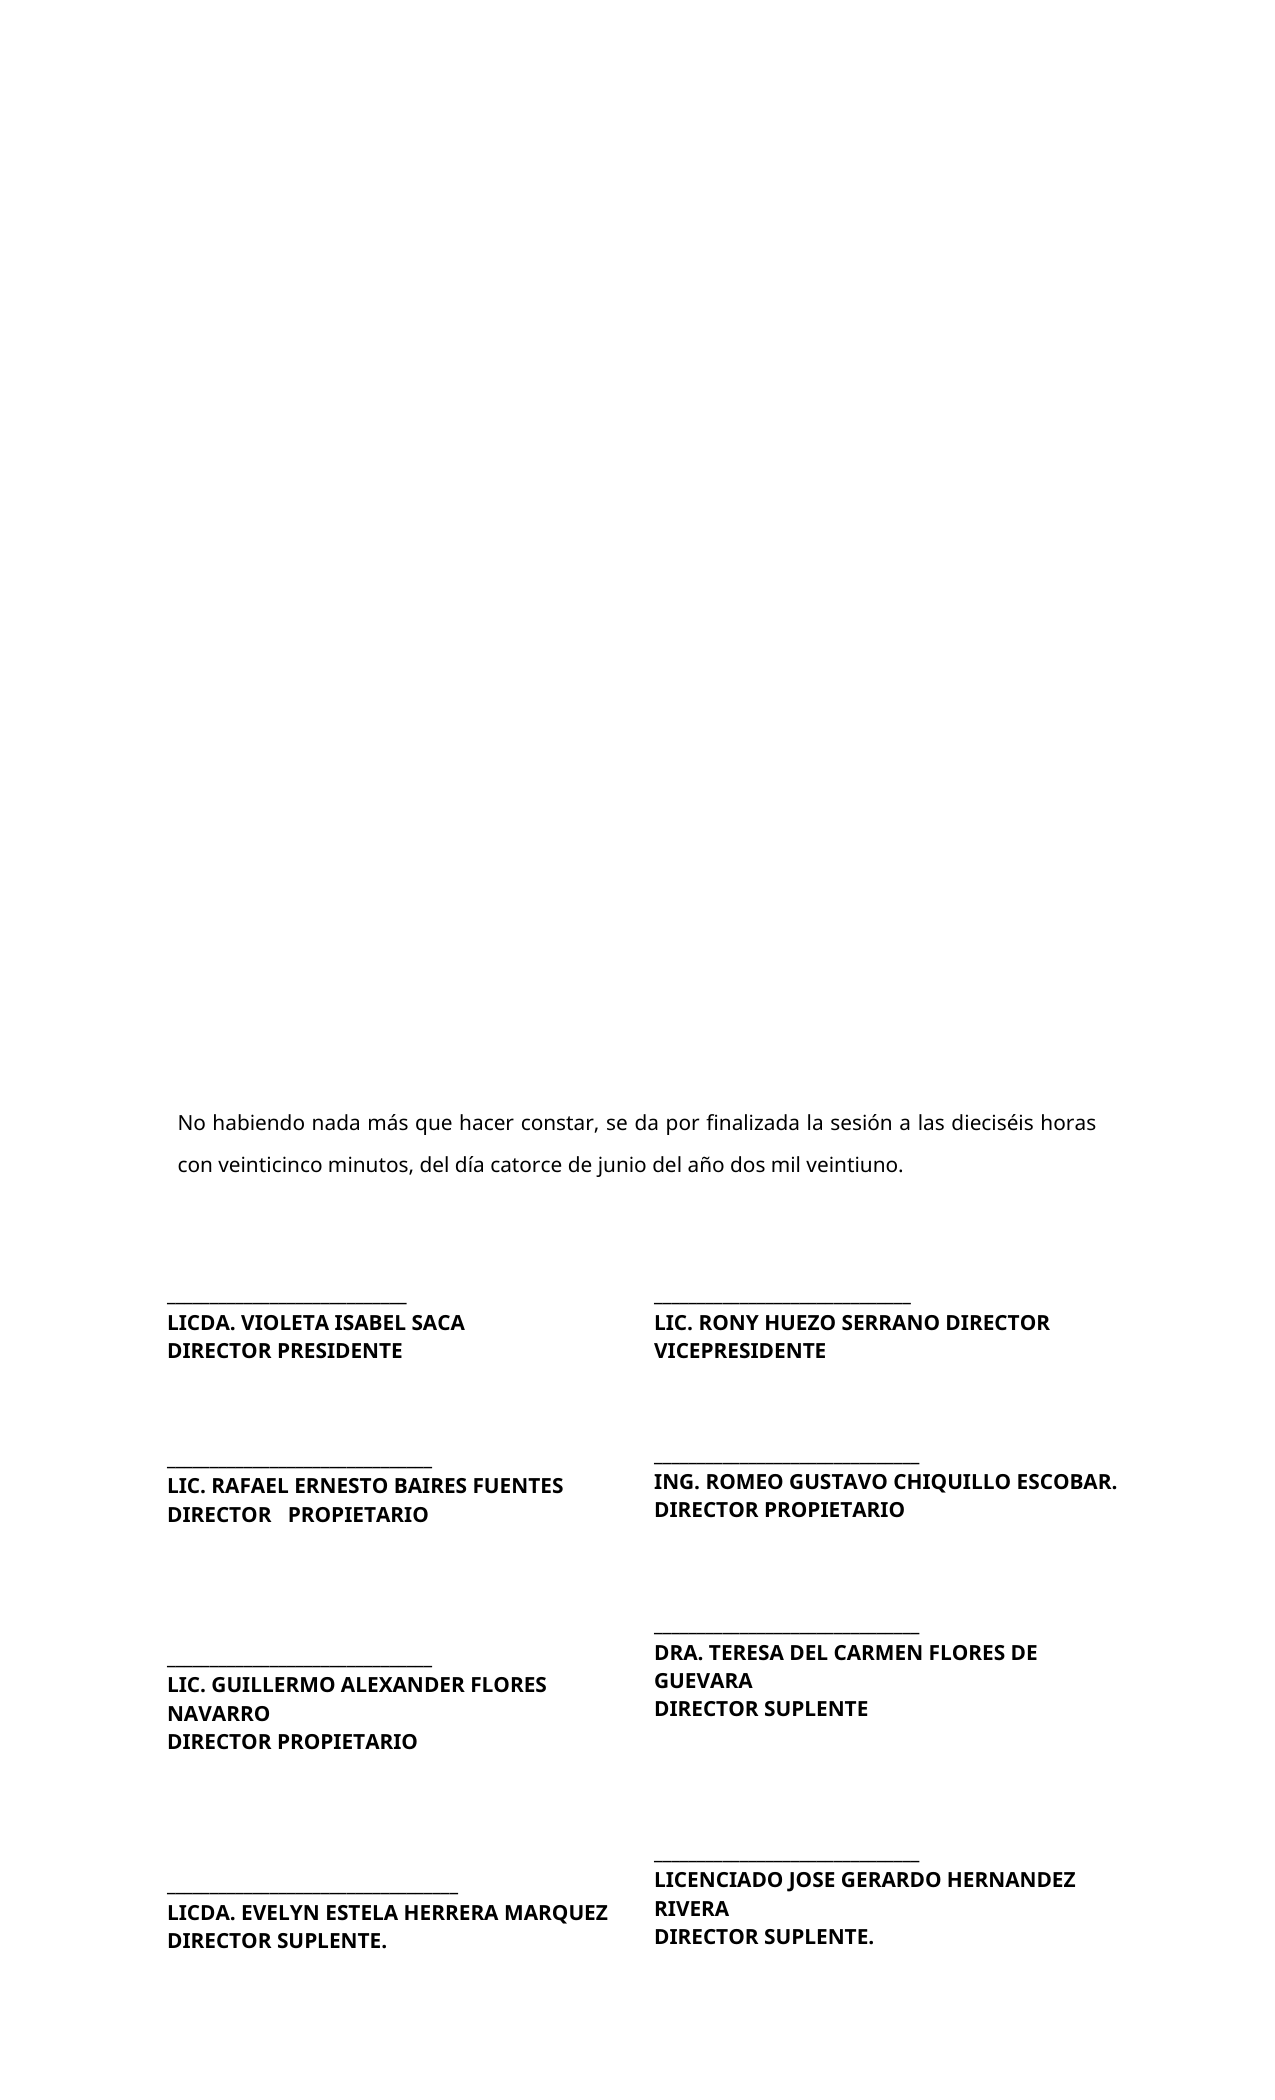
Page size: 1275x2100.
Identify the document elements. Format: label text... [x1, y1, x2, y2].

table_header ______________________________ LIC. RONY HUEZO SERRANO DIRECTOR VICEPRESIDENTE [643, 1279, 1134, 1414]
table_cell _______________________________ LIC. RAFAEL ERNESTO BAIRES FUENTES DIRECTOR PROPIETARIO _______________________________ LIC. GUILLERMO ALEXANDER FLORES NAVARRO DIRECTOR PROPIETARIO __________________________________ LICDA. EVELYN ESTELA HERRERA MARQUEZ DIRECTOR SUPLENTE. [156, 1415, 643, 1983]
table_header ____________________________ LICDA. VIOLETA ISABEL SACA DIRECTOR PRESIDENTE [156, 1279, 643, 1414]
table_cell _______________________________ ING. ROMEO GUSTAVO CHIQUILLO ESCOBAR. DIRECTOR PROPIETARIO _______________________________ DRA. TERESA DEL CARMEN FLORES DE GUEVARA DIRECTOR SUPLENTE _______________________________ LICENCIADO JOSE GERARDO HERNANDEZ RIVERA DIRECTOR SUPLENTE. [643, 1415, 1134, 1983]
text No habiendo nada más que hacer constar, se da por finalizada la sesión a las dieciséis horas con veinticinco minutos, del día catorce de junio del año dos mil veintiuno. [177, 1108, 1098, 1179]
